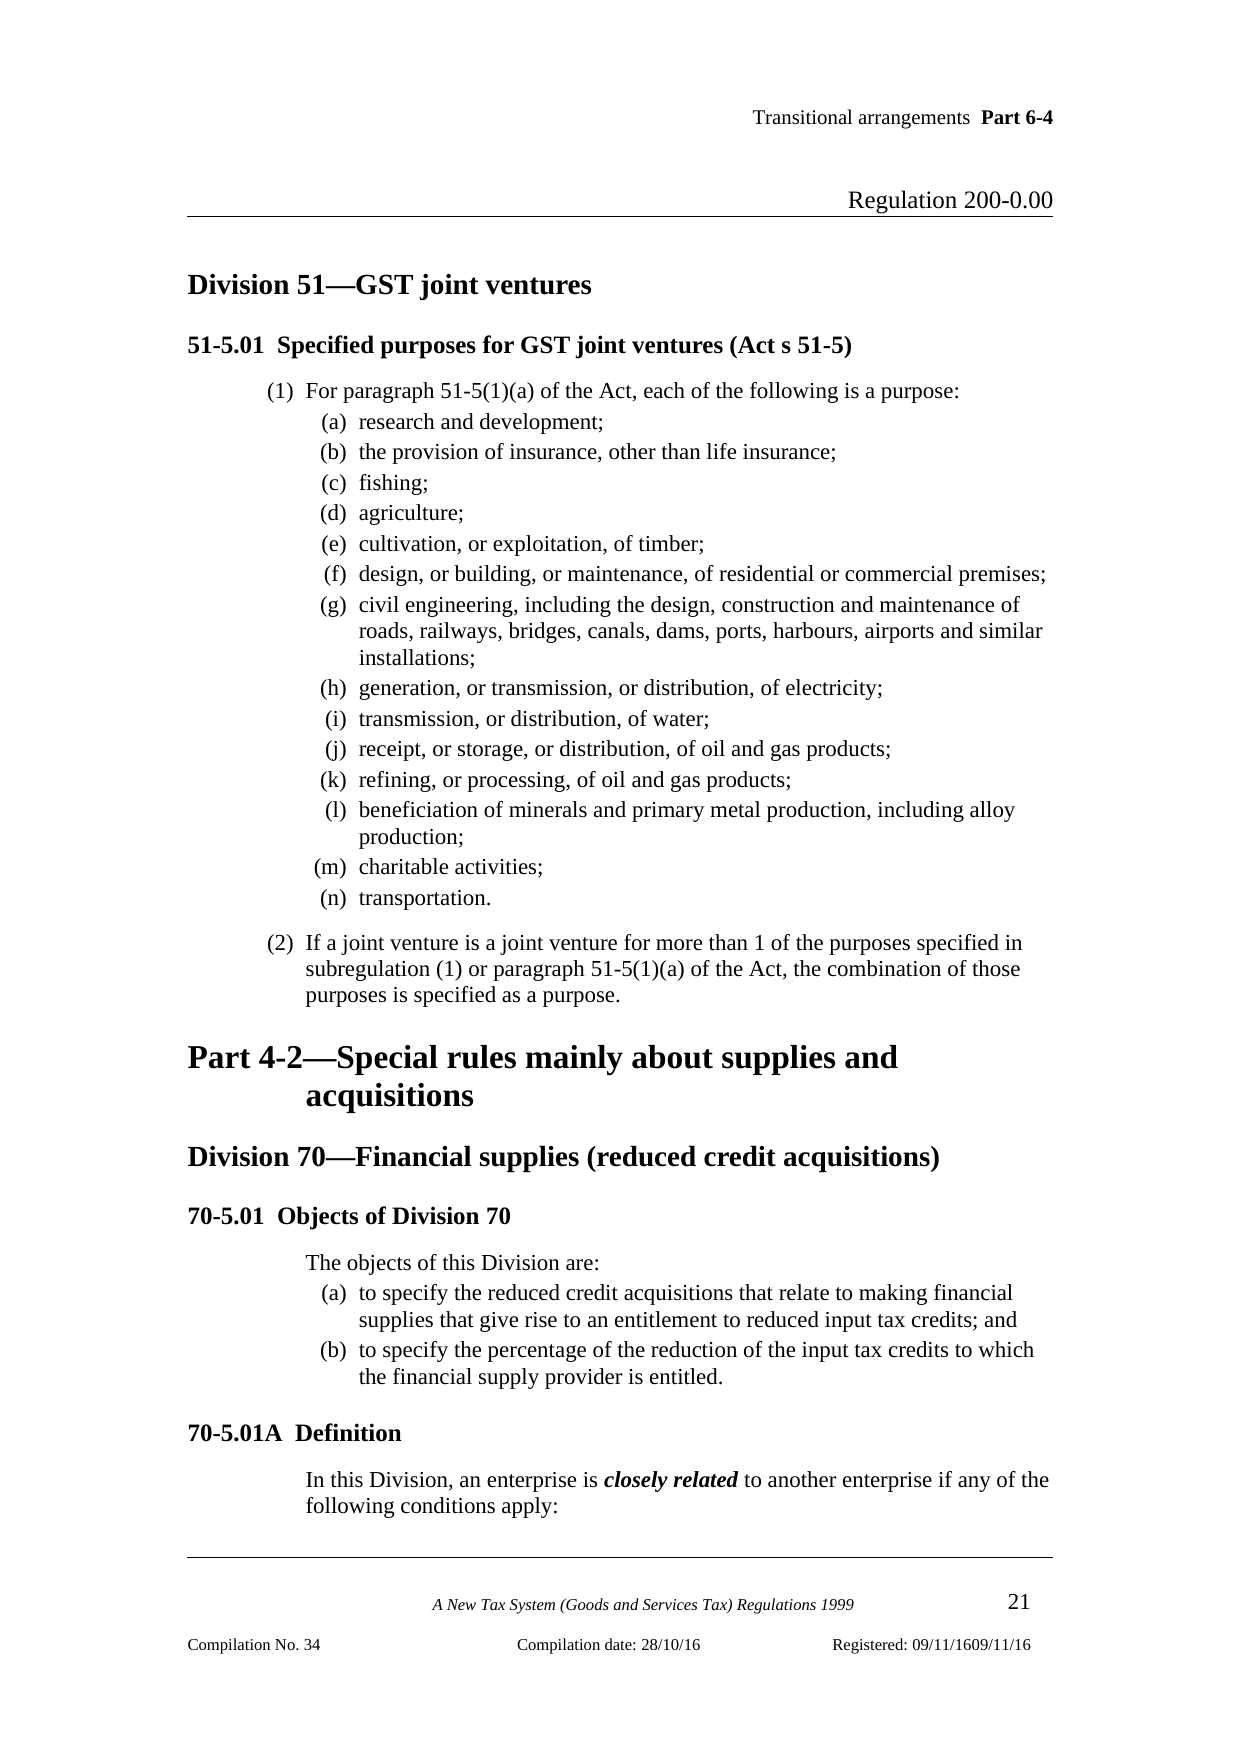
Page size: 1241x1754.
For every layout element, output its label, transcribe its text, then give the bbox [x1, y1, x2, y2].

text (f) design, or building, or maintenance, of residential or commercial premises; [187, 561, 1053, 587]
text (i) transmission, or distribution, of water; [187, 705, 1053, 731]
text (2) If a joint venture is a joint venture for more than 1 of the purposes specified in subregulation (1) or paragraph 51-5(1)(a) of the Act, the combination of those purposes is specified as a purpose. [187, 929, 1053, 1008]
text (g) civil engineering, including the design, construction and maintenance of roads, railways, bridges, canals, dams, ports, harbours, airports and similar installations; [187, 591, 1053, 670]
text (n) transportation. [187, 884, 1053, 910]
text Division 70—Financial supplies (reduced credit acquisitions) [187, 1139, 1053, 1172]
text (e) cultivation, or exploitation, of timber; [187, 530, 1053, 556]
text Part 4-2—Special rules mainly about supplies and acquisitions [187, 1037, 1053, 1114]
text (1) for paragraph 51-5(1)(a) of the Act, each of the following is a purpose: [187, 377, 1053, 404]
text (c) fishing; [187, 469, 1053, 495]
text (m) charitable activities; [187, 853, 1053, 879]
text (d) agriculture; [187, 499, 1053, 526]
text (a) to specify the reduced credit acquisitions that relate to making financial supplies that give rise to an entitlement to reduced input tax credits; and [187, 1279, 1053, 1332]
text 51-5.01 Specified purposes for GST joint ventures (Act s 51-5) [187, 330, 1053, 359]
text The objects of this Division are: [187, 1249, 1053, 1275]
text Division 51—GST joint ventures [187, 267, 1053, 301]
text (l) beneficiation of minerals and primary metal production, including alloy production; [187, 796, 1053, 849]
text (b) to specify the percentage of the reduction of the input tax credits to which the financial supply provider is entitled. [187, 1336, 1053, 1389]
text 70-5.01 Objects of Division 70 [187, 1201, 1053, 1230]
text (j) receipt, or storage, or distribution, of oil and gas products; [187, 735, 1053, 762]
text In this Division, an enterprise is closely related to another enterprise if any of the following conditions apply: [187, 1466, 1053, 1518]
text (h) generation, or transmission, or distribution, of electricity; [187, 674, 1053, 701]
text (k) refining, or processing, of oil and gas products; [187, 766, 1053, 792]
text 70-5.01A Definition [187, 1418, 1053, 1447]
text (b) the provision of insurance, other than life insurance; [187, 438, 1053, 465]
text (a) research and development; [187, 408, 1053, 434]
